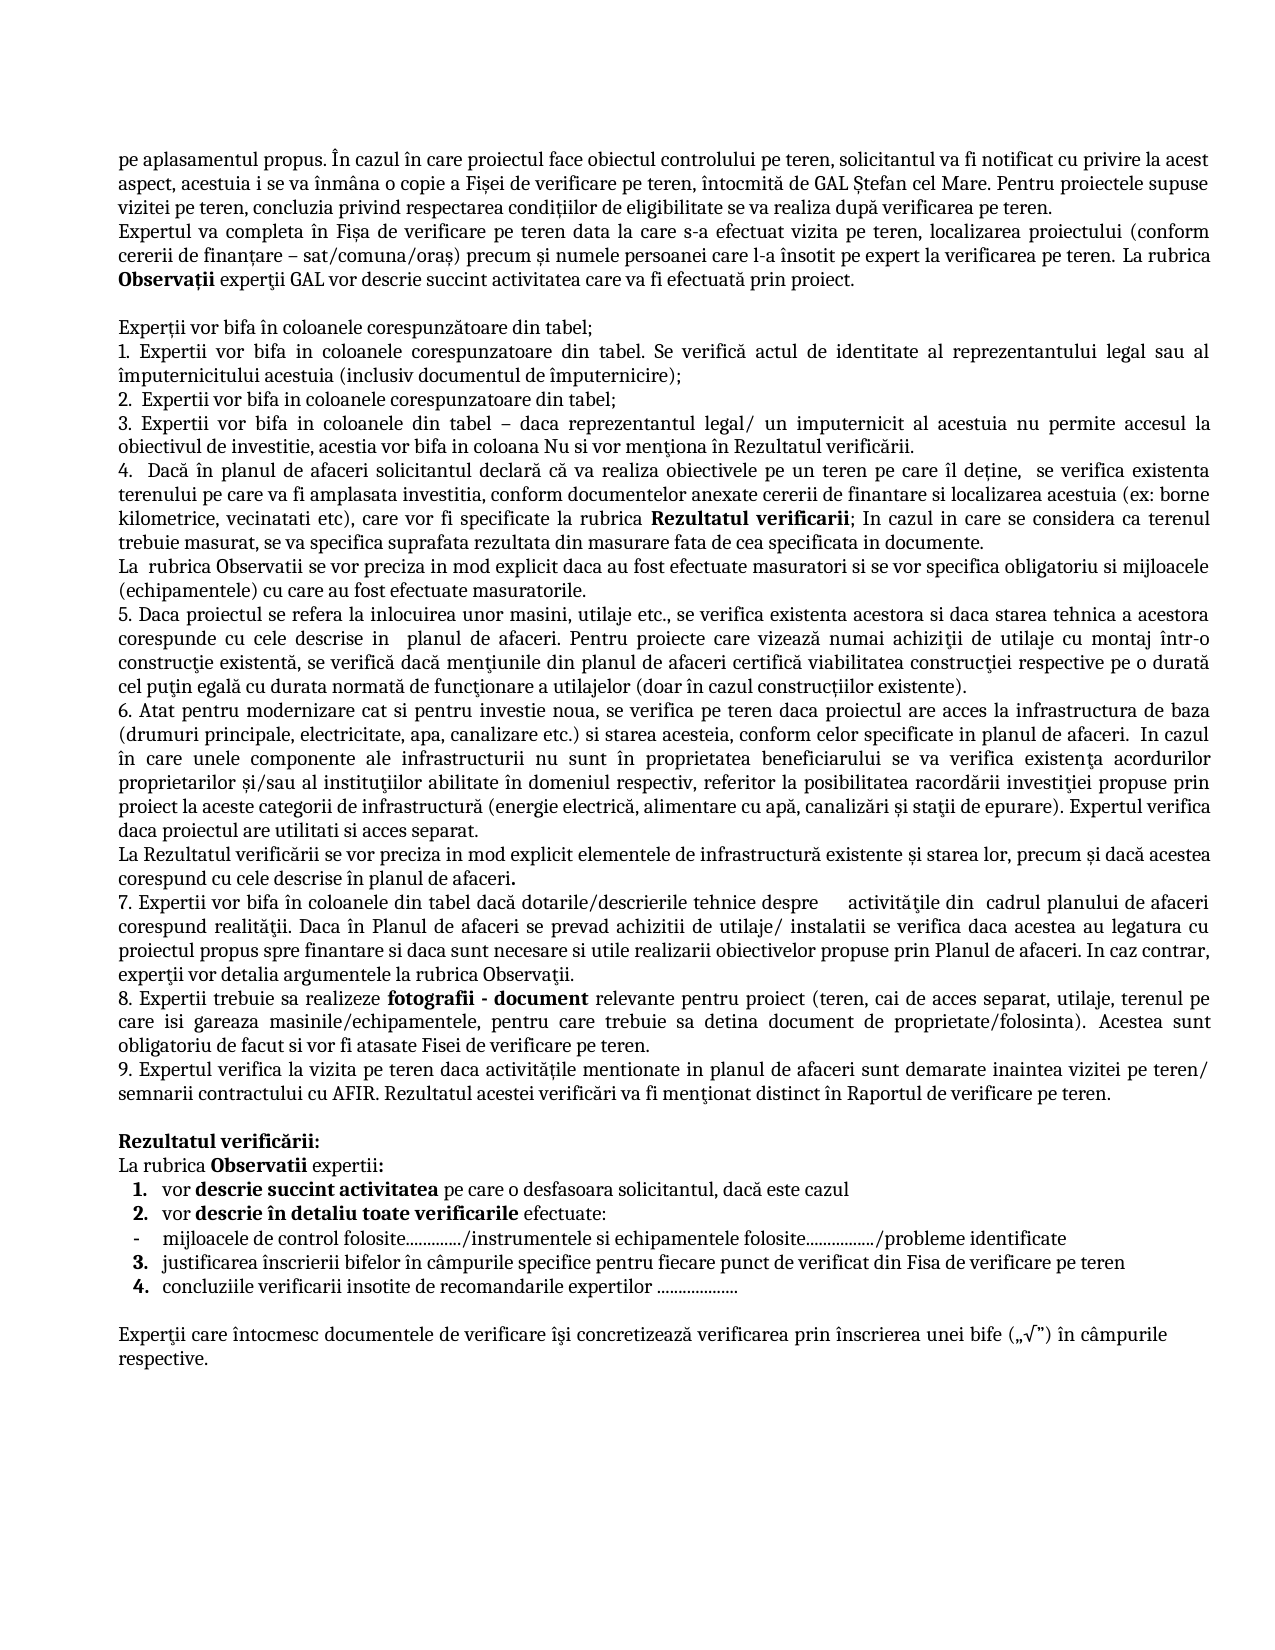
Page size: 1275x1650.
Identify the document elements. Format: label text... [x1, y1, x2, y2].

text La rubrica Observatii expertii: [118, 1154, 1211, 1178]
text Experții vor bifa în coloanele corespunzătoare din tabel; [118, 315, 1211, 339]
list vor descrie succint activitatea pe care o desfasoara solicitantul, dacă este cazul [133, 1178, 1211, 1202]
text 4. Dacă în planul de afaceri solicitantul declară că va realiza obiectivele pe un teren pe care îl deține, se verifica existenta terenului pe care va fi amplasata investitia, conform documentelor anexate cererii de finantare si localizarea acestuia (ex: borne kilometrice, vecinatati etc), care vor fi specificate la rubrica Rezultatul verificarii; In cazul in care se considera ca terenul trebuie masurat, se va specifica suprafata rezultata din masurare fata de cea specificata in documente. [118, 459, 1211, 555]
text Expertul va completa în Fișa de verificare pe teren data la care s-a efectuat vizita pe teren, localizarea proiectului (conform cererii de finanțare – sat/comuna/oraș) precum și numele persoanei care l-a însotit pe expert la verificarea pe teren. La rubrica Observații experţii GAL vor descrie succint activitatea care va fi efectuată prin proiect. [118, 219, 1211, 291]
text 9. Expertul verifica la vizita pe teren daca activitățile mentionate in planul de afaceri sunt demarate inaintea vizitei pe teren/ semnarii contractului cu AFIR. Rezultatul acestei verificări va fi menţionat distinct în Raportul de verificare pe teren. [118, 1058, 1211, 1106]
list concluziile verificarii insotite de recomandarile expertilor ................... [133, 1274, 1169, 1298]
list justificarea înscrierii bifelor în câmpurile specifice pentru fiecare punct de verificat din Fisa de verificare pe teren [133, 1251, 1169, 1274]
text 8. Expertii trebuie sa realizeze fotografii - document relevante pentru proiect (teren, cai de acces separat, utilaje, terenul pe care isi gareaza masinile/echipamentele, pentru care trebuie sa detina document de proprietate/folosinta). Acestea sunt obligatoriu de facut si vor fi atasate Fisei de verificare pe teren. [118, 986, 1211, 1058]
text La rubrica Observatii se vor preciza in mod explicit daca au fost efectuate masuratori si se vor specifica obligatoriu si mijloacele (echipamentele) cu care au fost efectuate masuratorile. [118, 555, 1211, 603]
list La Rezultatul verificării se vor preciza in mod explicit elementele de infrastructură existente şi starea lor, precum şi dacă acestea corespund cu cele descrise în planul de afaceri. [118, 842, 1211, 890]
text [118, 148, 1211, 219]
text 5. Daca proiectul se refera la inlocuirea unor masini, utilaje etc., se verifica existenta acestora si daca starea tehnica a acestora corespunde cu cele descrise in planul de afaceri. Pentru proiecte care vizează numai achiziţii de utilaje cu montaj într-o construcţie existentă, se verifică dacă menţiunile din planul de afaceri certifică viabilitatea construcţiei respective pe o durată cel puţin egală cu durata normată de funcţionare a utilajelor (doar în cazul construcțiilor existente). [118, 603, 1211, 699]
text 6. Atat pentru modernizare cat si pentru investie noua, se verifica pe teren daca proiectul are acces la infrastructura de baza (drumuri principale, electricitate, apa, canalizare etc.) si starea acesteia, conform celor specificate in planul de afaceri. In cazul în care unele componente ale infrastructurii nu sunt în proprietatea beneficiarului se va verifica existenţa acordurilor proprietarilor şi/sau al instituţiilor abilitate în domeniul respectiv, referitor la posibilitatea racordării investiţiei propuse prin proiect la aceste categorii de infrastructură (energie electrică, alimentare cu apă, canalizări şi staţii de epurare). Expertul verifica daca proiectul are utilitati si acces separat. [118, 699, 1211, 842]
text Rezultatul verificării: [118, 1130, 1211, 1154]
text 2. Expertii vor bifa in coloanele corespunzatoare din tabel; [118, 387, 1211, 411]
list mijloacele de control folosite............./instrumentele si echipamentele folosite................/probleme identificate [133, 1226, 1211, 1251]
text Experţii care întocmesc documentele de verificare îşi concretizează verificarea prin înscrierea unei bife („√”) în câmpurile respective. [118, 1322, 1169, 1370]
text 1. Expertii vor bifa in coloanele corespunzatoare din tabel. Se verifică actul de identitate al reprezentantului legal sau al împuternicitului acestuia (inclusiv documentul de împuternicire); [118, 339, 1211, 387]
list vor descrie în detaliu toate verificarile efectuate: [133, 1202, 1211, 1226]
text 3. Expertii vor bifa in coloanele din tabel – daca reprezentantul legal/ un imputernicit al acestuia nu permite accesul la obiectivul de investitie, acestia vor bifa in coloana Nu si vor menţiona în Rezultatul verificării. [118, 411, 1211, 459]
text 7. Expertii vor bifa în coloanele din tabel dacă dotarile/descrierile tehnice despre activităţile din cadrul planului de afaceri corespund realităţii. Daca în Planul de afaceri se prevad achizitii de utilaje/ instalatii se verifica daca acestea au legatura cu proiectul propus spre finantare si daca sunt necesare si utile realizarii obiectivelor propuse prin Planul de afaceri. In caz contrar, experţii vor detalia argumentele la rubrica Observaţii. [118, 890, 1211, 986]
